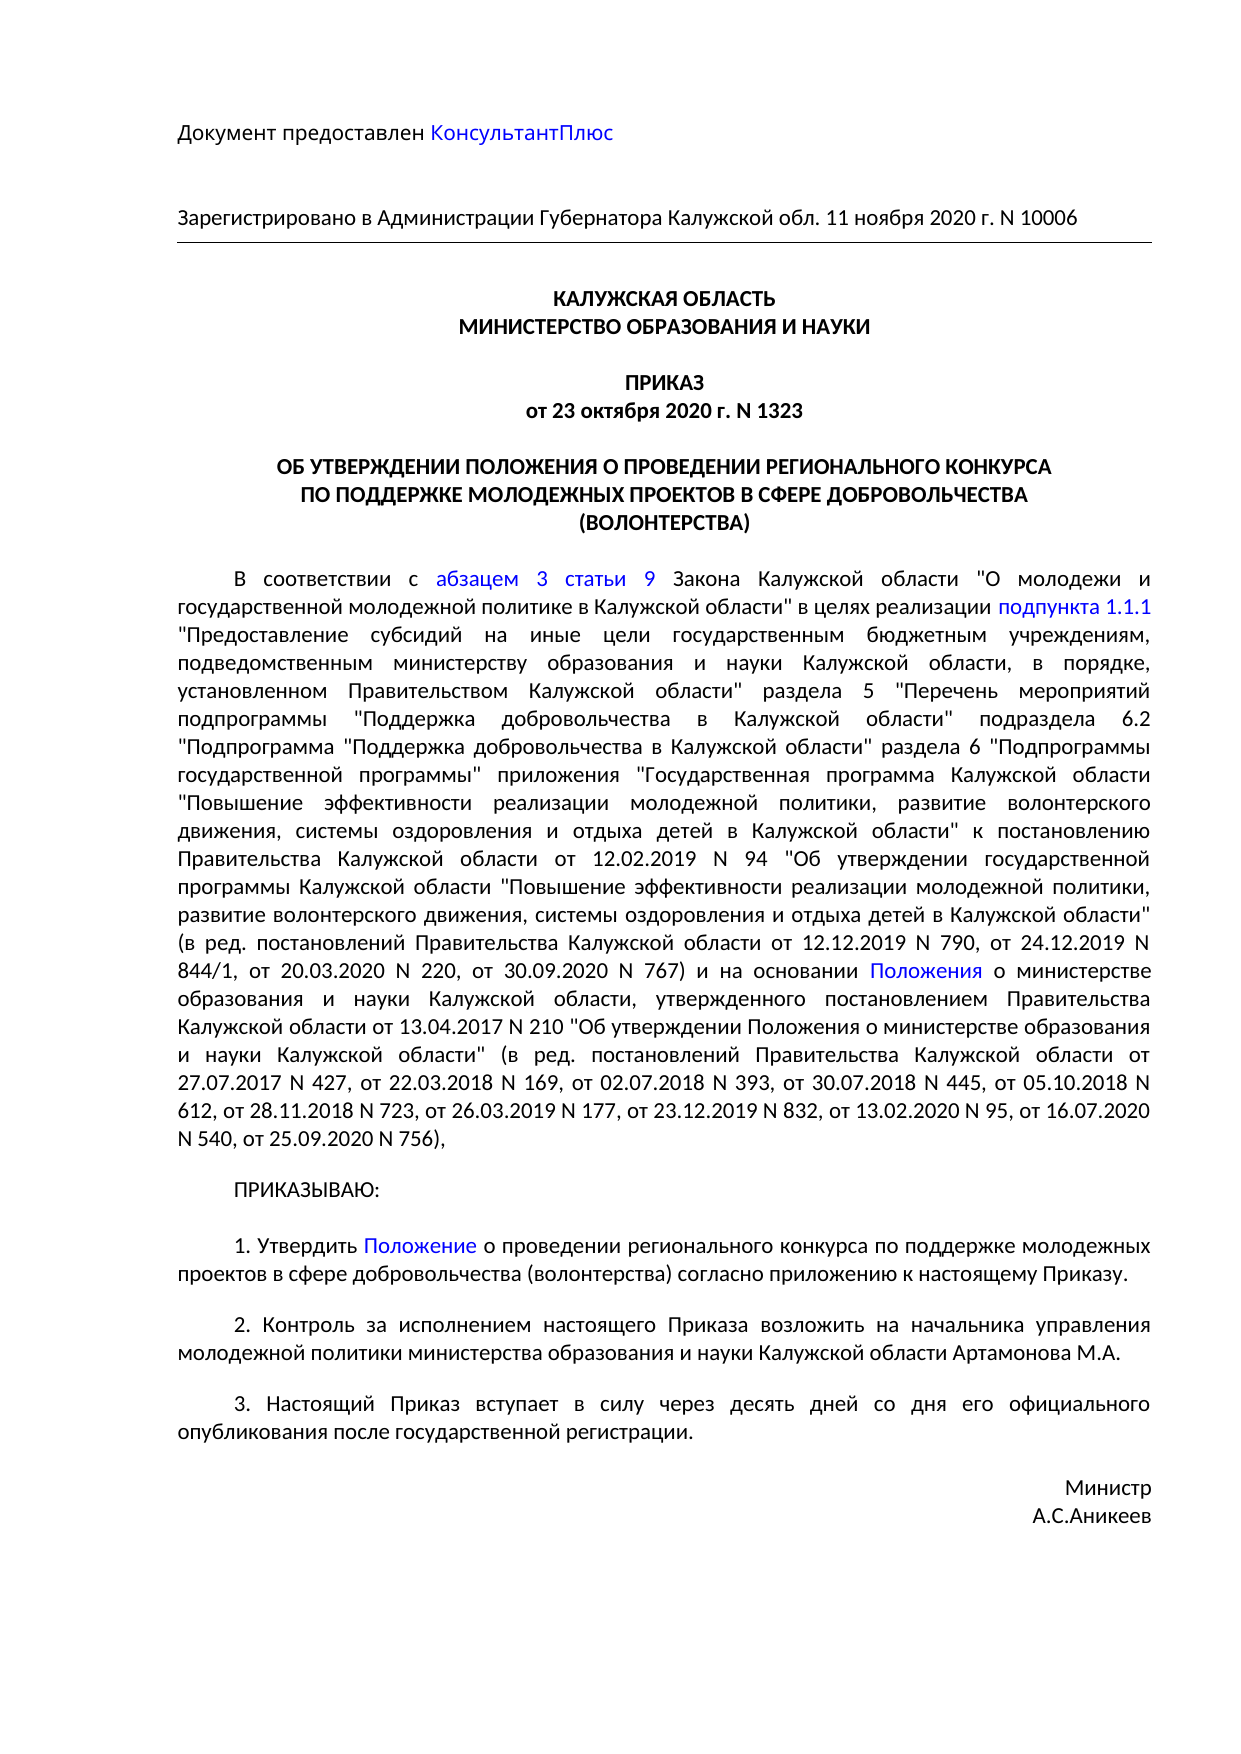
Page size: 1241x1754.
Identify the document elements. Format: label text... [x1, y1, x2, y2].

title Документ предоставлен КонсультантПлюс [177, 118, 1152, 175]
title КАЛУЖСКАЯ ОБЛАСТЬ [177, 284, 1152, 312]
title ОБ УТВЕРЖДЕНИИ ПОЛОЖЕНИЯ О ПРОВЕДЕНИИ РЕГИОНАЛЬНОГО КОНКУРСА [177, 452, 1152, 480]
text Зарегистрировано в Администрации Губернатора Калужской обл. 11 ноября 2020 г. N 10006 [177, 203, 1152, 231]
text 3. Настоящий Приказ вступает в силу через десять дней со дня его официального опубликования после государственной регистрации. [177, 1389, 1152, 1446]
text 2. Контроль за исполнением настоящего Приказа возложить на начальника управления молодежной политики министерства образования и науки Калужской области Артамонова М.А. [177, 1311, 1152, 1367]
title ПРИКАЗ [177, 368, 1152, 396]
title МИНИСТЕРСТВО ОБРАЗОВАНИЯ И НАУКИ [177, 312, 1152, 340]
text Министр [177, 1473, 1152, 1502]
text 1. Утвердить Положение о проведении регионального конкурса по поддержке молодежных проектов в сфере добровольчества (волонтерства) согласно приложению к настоящему Приказу. [177, 1232, 1152, 1288]
text А.С.Аникеев [177, 1502, 1152, 1529]
title ПО ПОДДЕРЖКЕ МОЛОДЕЖНЫХ ПРОЕКТОВ В СФЕРЕ ДОБРОВОЛЬЧЕСТВА [177, 480, 1152, 508]
text ПРИКАЗЫВАЮ: [177, 1176, 1152, 1203]
text В соответствии с абзацем 3 статьи 9 Закона Калужской области "О молодежи и государственной молодежной политике в Калужской области" в целях реализации подпункта 1.1.1 "Предоставление субсидий на иные цели государственным бюджетным учреждениям, подведомственным министерству образования и науки Калужской области, в порядке, установленном Правительством Калужской области" раздела 5 "Перечень мероприятий подпрограммы "Поддержка добровольчества в Калужской области" подраздела 6.2 "Подпрограмма "Поддержка добровольчества в Калужской области" раздела 6 "Подпрограммы государственной программы" приложения "Государственная программа Калужской области "Повышение эффективности реализации молодежной политики, развитие волонтерского движения, системы оздоровления и отдыха детей в Калужской области" к постановлению Правительства Калужской области от 12.02.2019 N 94 "Об утверждении государственной программы Калужской области "Повышение эффективности реализации молодежной политики, развитие волонтерского движения, системы оздоровления и отдыха детей в Калужской области" (в ред. постановлений Правительства Калужской области от 12.12.2019 N 790, от 24.12.2019 N 844/1, от 20.03.2020 N 220, от 30.09.2020 N 767) и на основании Положения о министерстве образования и науки Калужской области, утвержденного постановлением Правительства Калужской области от 13.04.2017 N 210 "Об утверждении Положения о министерстве образования и науки Калужской области" (в ред. постановлений Правительства Калужской области от 27.07.2017 N 427, от 22.03.2018 N 169, от 02.07.2018 N 393, от 30.07.2018 N 445, от 05.10.2018 N 612, от 28.11.2018 N 723, от 26.03.2019 N 177, от 23.12.2019 N 832, от 13.02.2020 N 95, от 16.07.2020 N 540, от 25.09.2020 N 756), [177, 564, 1152, 1153]
title (ВОЛОНТЕРСТВА) [177, 508, 1152, 536]
title от 23 октября 2020 г. N 1323 [177, 396, 1152, 424]
